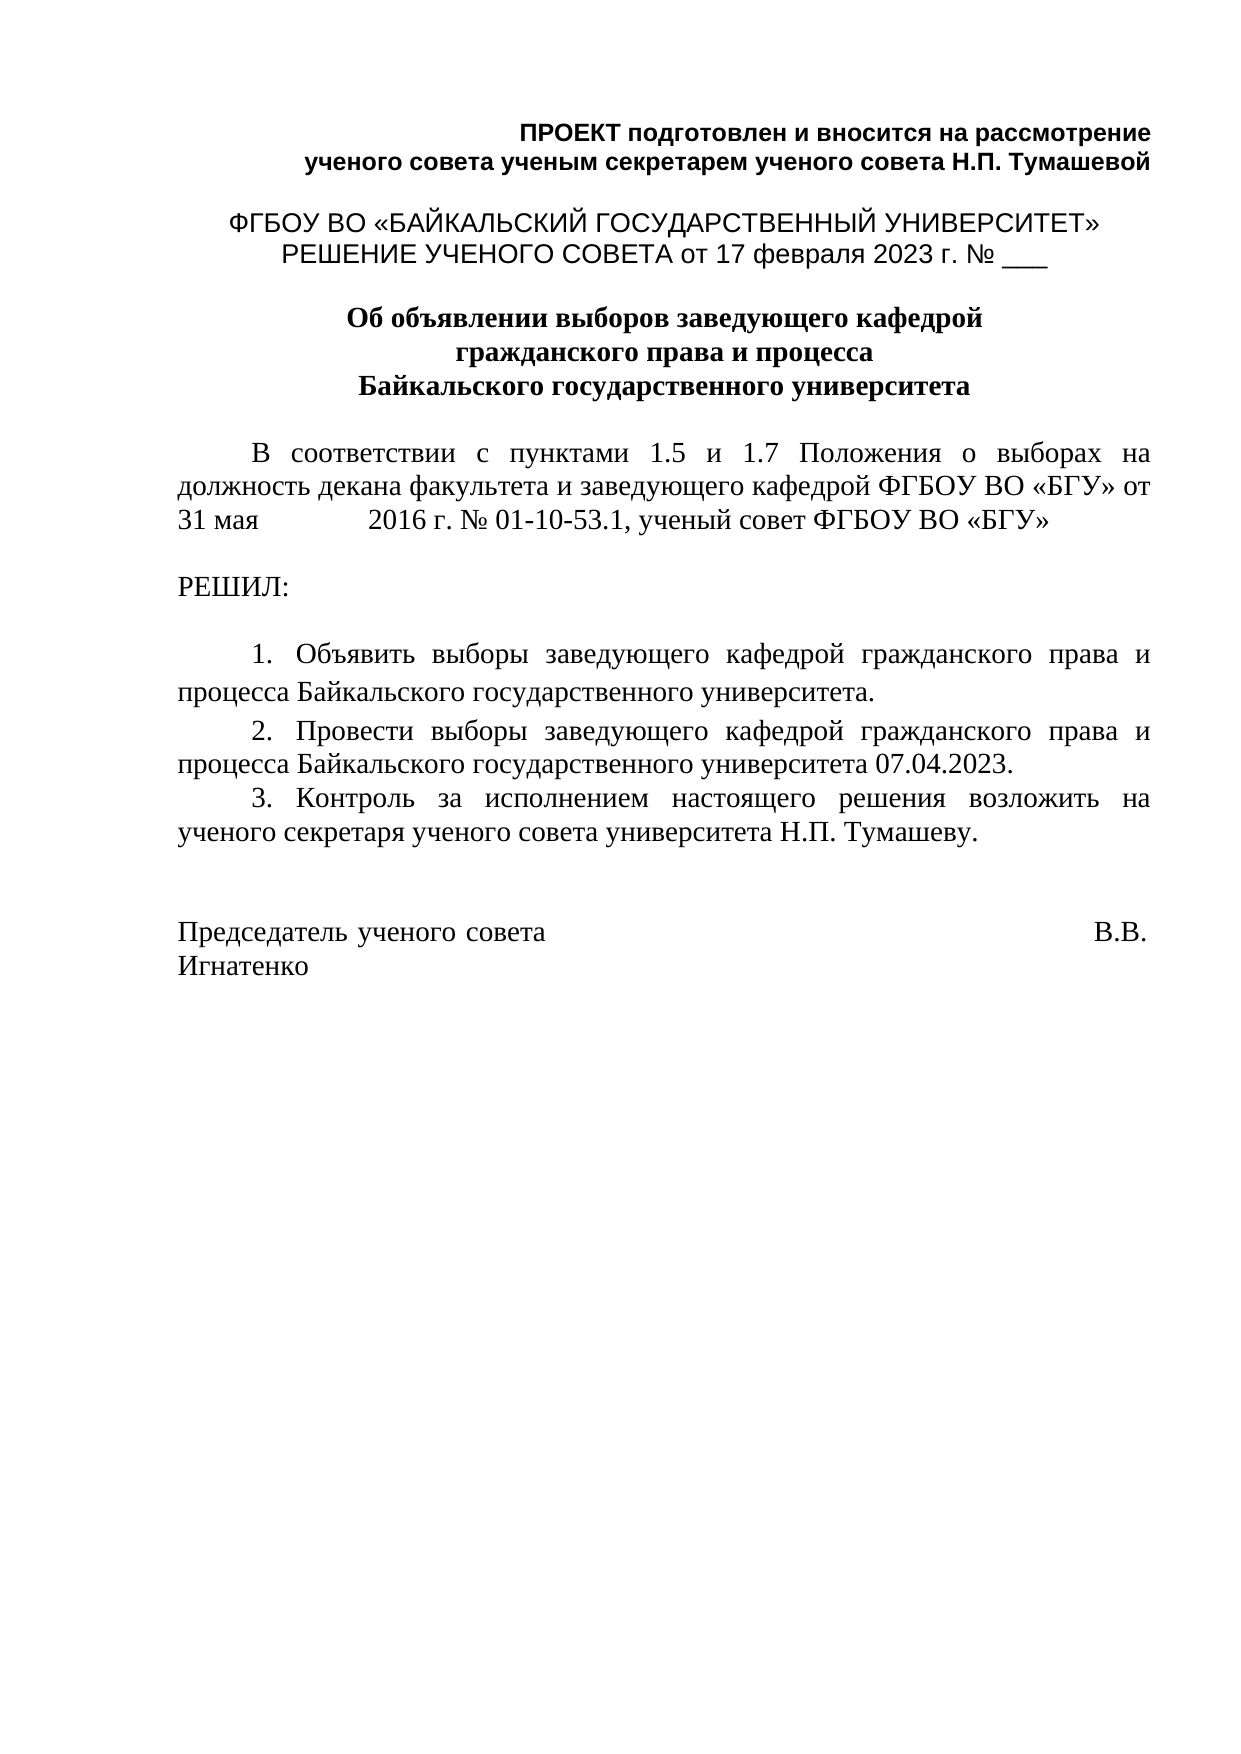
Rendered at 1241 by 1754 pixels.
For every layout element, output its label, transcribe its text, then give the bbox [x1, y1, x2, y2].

list Объявить выборы заведующего кафедрой гражданского права и процесса Байкальского государственного университета. [177, 636, 1152, 708]
list Провести выборы заведующего кафедрой гражданского права и процесса Байкальского государственного университета 07.04.2023. [177, 713, 1152, 780]
text 3. Контроль за исполнением настоящего решения возложить на ученого секретаря ученого совета университета Н.П. Тумашеву. [177, 780, 1152, 847]
text РЕШИЛ: [177, 569, 1152, 602]
text ПРОЕКТ подготовлен и вносится на рассмотрение [177, 118, 1152, 147]
text В соответствии с пунктами 1.5 и 1.7 Положения о выборах на должность декана факультета и заведующего кафедрой ФГБОУ ВО «БГУ» от 31 мая 2016 г. № 01-10-53.1, ученый совет ФГБОУ ВО «БГУ» [177, 435, 1152, 535]
text Об объявлении выборов заведующего кафедрой [177, 301, 1152, 334]
text РЕШЕНИЕ УЧЕНОГО СОВЕТА от 17 февраля 2023 г. № ___ [177, 238, 1152, 269]
text гражданского права и процесса [177, 334, 1152, 368]
text Председатель ученого совета В.В. Игнатенко [177, 914, 1152, 981]
text Байкальского государственного университета [177, 368, 1152, 401]
text ученого совета ученым секретарем ученого совета Н.П. Тумашевой [177, 147, 1152, 176]
text ФГБОУ ВО «БАЙКАЛЬСКИЙ ГОСУДАРСТВЕННЫЙ УНИВЕРСИТЕТ» [177, 207, 1152, 238]
